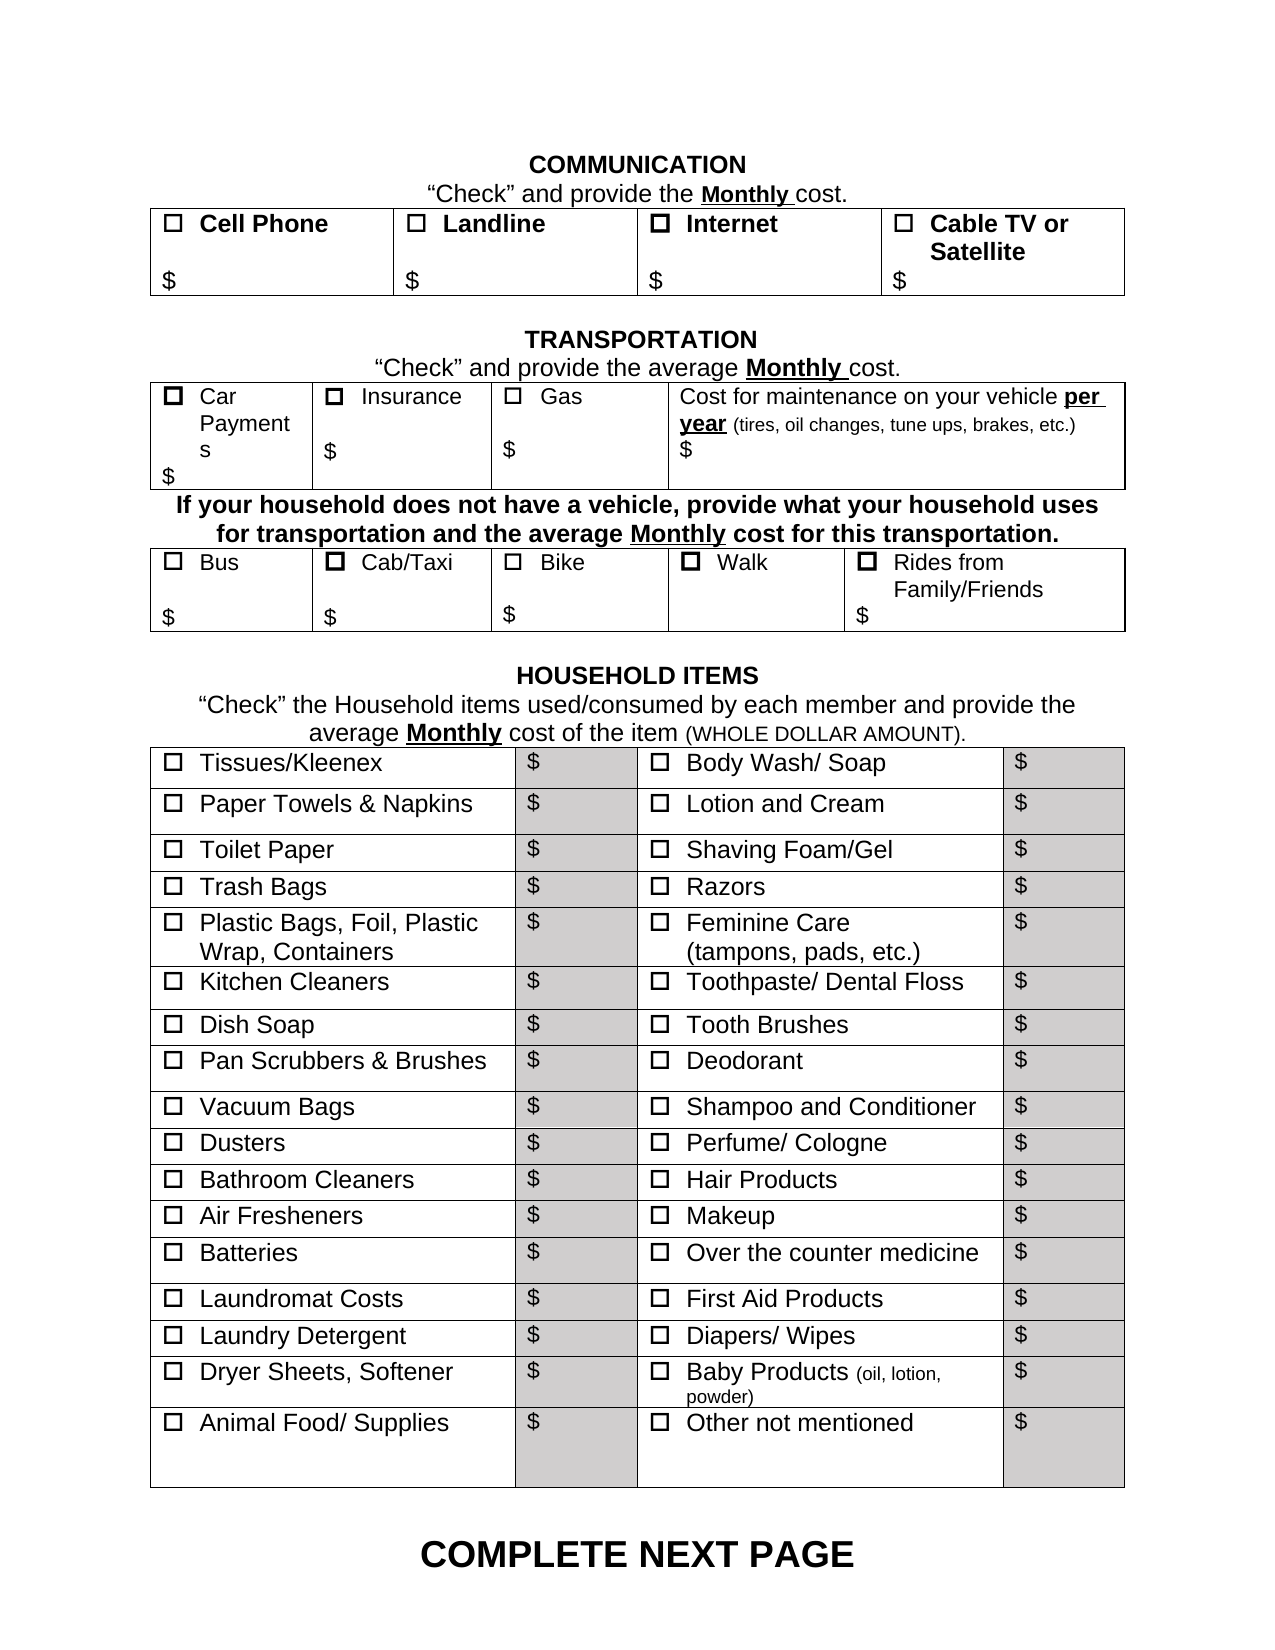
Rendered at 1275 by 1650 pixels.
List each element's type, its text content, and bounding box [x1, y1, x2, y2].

table_cell $ [516, 1129, 637, 1164]
table_cell $ [516, 1046, 637, 1091]
table_cell $ [1004, 1165, 1124, 1200]
table_cell $ [516, 1092, 637, 1127]
table_cell $ [516, 789, 637, 834]
table_header Cell Phone $ [151, 209, 393, 295]
table_cell Diapers/ Wipes [638, 1321, 1003, 1356]
table_cell Plastic Bags, Foil, Plastic Wrap, Containers [151, 908, 515, 966]
table_cell $ [1004, 1010, 1124, 1045]
table_cell Paper Towels & Napkins [151, 789, 515, 834]
table_cell Vacuum Bags [151, 1092, 515, 1127]
table_header Car Payments $ [151, 383, 312, 489]
table_cell Shampoo and Conditioner [638, 1092, 1003, 1127]
table_cell $ [1004, 967, 1124, 1009]
table_cell $ [1004, 1046, 1124, 1091]
table_cell $ [516, 967, 637, 1009]
table_cell Shaving Foam/Gel [638, 835, 1003, 871]
table_header $ [1004, 748, 1124, 788]
table_cell Over the counter medicine [638, 1238, 1003, 1283]
table_cell Air Fresheners [151, 1201, 515, 1237]
table_cell $ [1004, 1201, 1124, 1237]
table_cell First Aid Products [638, 1284, 1003, 1320]
table_cell $ [1004, 835, 1124, 871]
table_cell $ [1004, 1129, 1124, 1164]
table_cell $ [516, 1010, 637, 1045]
table_cell Trash Bags [151, 872, 515, 907]
table_cell Cab/Taxi $ [313, 549, 491, 631]
table_cell $ [1004, 908, 1124, 966]
table_cell Kitchen Cleaners [151, 967, 515, 1009]
table_cell $ [516, 835, 637, 871]
text “Check” and provide the Monthly cost. [150, 179, 1125, 207]
table_cell $ [516, 1284, 637, 1320]
table_header Body Wash/ Soap [638, 748, 1003, 788]
table_header Landline $ [394, 209, 637, 295]
table_cell Toothpaste/ Dental Floss [638, 967, 1003, 1009]
table_cell $ [1004, 1321, 1124, 1356]
table_cell Hair Products [638, 1165, 1003, 1200]
table_cell $ [516, 1201, 637, 1237]
table_cell $ [516, 1165, 637, 1200]
table_header Gas $ [492, 383, 668, 489]
table_cell $ [516, 908, 637, 966]
table_header Tissues/Kleenex [151, 748, 515, 788]
text COMMUNICATION [150, 150, 1125, 179]
table_cell Baby Products (oil, lotion, powder) [638, 1357, 1003, 1407]
table_cell $ [1004, 1284, 1124, 1320]
table_cell Animal Food/ Supplies [151, 1408, 515, 1487]
table_cell Laundry Detergent [151, 1321, 515, 1356]
table_cell Lotion and Cream [638, 789, 1003, 834]
table_cell Deodorant [638, 1046, 1003, 1091]
table_header Cable TV or Satellite $ [882, 209, 1124, 295]
table_cell Bike $ [492, 549, 668, 631]
table_cell Dusters [151, 1129, 515, 1164]
table_header Cost for maintenance on your vehicle per year (tires, oil changes, tune ups, brakes, etc.) $ [669, 383, 1124, 489]
table_cell Makeup [638, 1201, 1003, 1237]
table_cell $ [516, 1238, 637, 1283]
table_cell $ [516, 1408, 637, 1487]
text “Check” and provide the average Monthly cost. [150, 353, 1125, 382]
table_cell Dish Soap [151, 1010, 515, 1045]
table_cell Bus $ [151, 549, 312, 631]
table_header $ [516, 748, 637, 788]
table_cell $ [516, 1321, 637, 1356]
table_cell $ [1004, 789, 1124, 834]
table_cell Other not mentioned [638, 1408, 1003, 1487]
table_cell $ [1004, 1092, 1124, 1127]
text HOUSEHOLD ITEMS “Check” the Household items used/consumed by each member and provide the average Monthly cost of the item (WHOLE DOLLAR AMOUNT). [150, 661, 1125, 747]
table_cell Batteries [151, 1238, 515, 1283]
table_cell Walk [669, 549, 844, 631]
table_cell $ [516, 1357, 637, 1407]
table_cell Tooth Brushes [638, 1010, 1003, 1045]
table_cell Dryer Sheets, Softener [151, 1357, 515, 1407]
table_cell Feminine Care (tampons, pads, etc.) [638, 908, 1003, 966]
text TRANSPORTATION [150, 325, 1125, 353]
table_cell Rides from Family/Friends $ [845, 549, 1124, 631]
table_cell $ [1004, 1238, 1124, 1283]
table_cell Pan Scrubbers & Brushes [151, 1046, 515, 1091]
table_cell $ [1004, 1357, 1124, 1407]
table_cell $ [1004, 1408, 1124, 1487]
table_header Insurance $ [313, 383, 491, 489]
table_cell Perfume/ Cologne [638, 1129, 1003, 1164]
table_cell Toilet Paper [151, 835, 515, 871]
table_cell Laundromat Costs [151, 1284, 515, 1320]
table_cell $ [516, 872, 637, 907]
table_cell Bathroom Cleaners [151, 1165, 515, 1200]
table_header Internet $ [638, 209, 881, 295]
table_cell $ [1004, 872, 1124, 907]
table_cell Razors [638, 872, 1003, 907]
table_cell If your household does not have a vehicle, provide what your household uses for transportation and the average Monthly cost for this transportation. [151, 490, 1125, 548]
